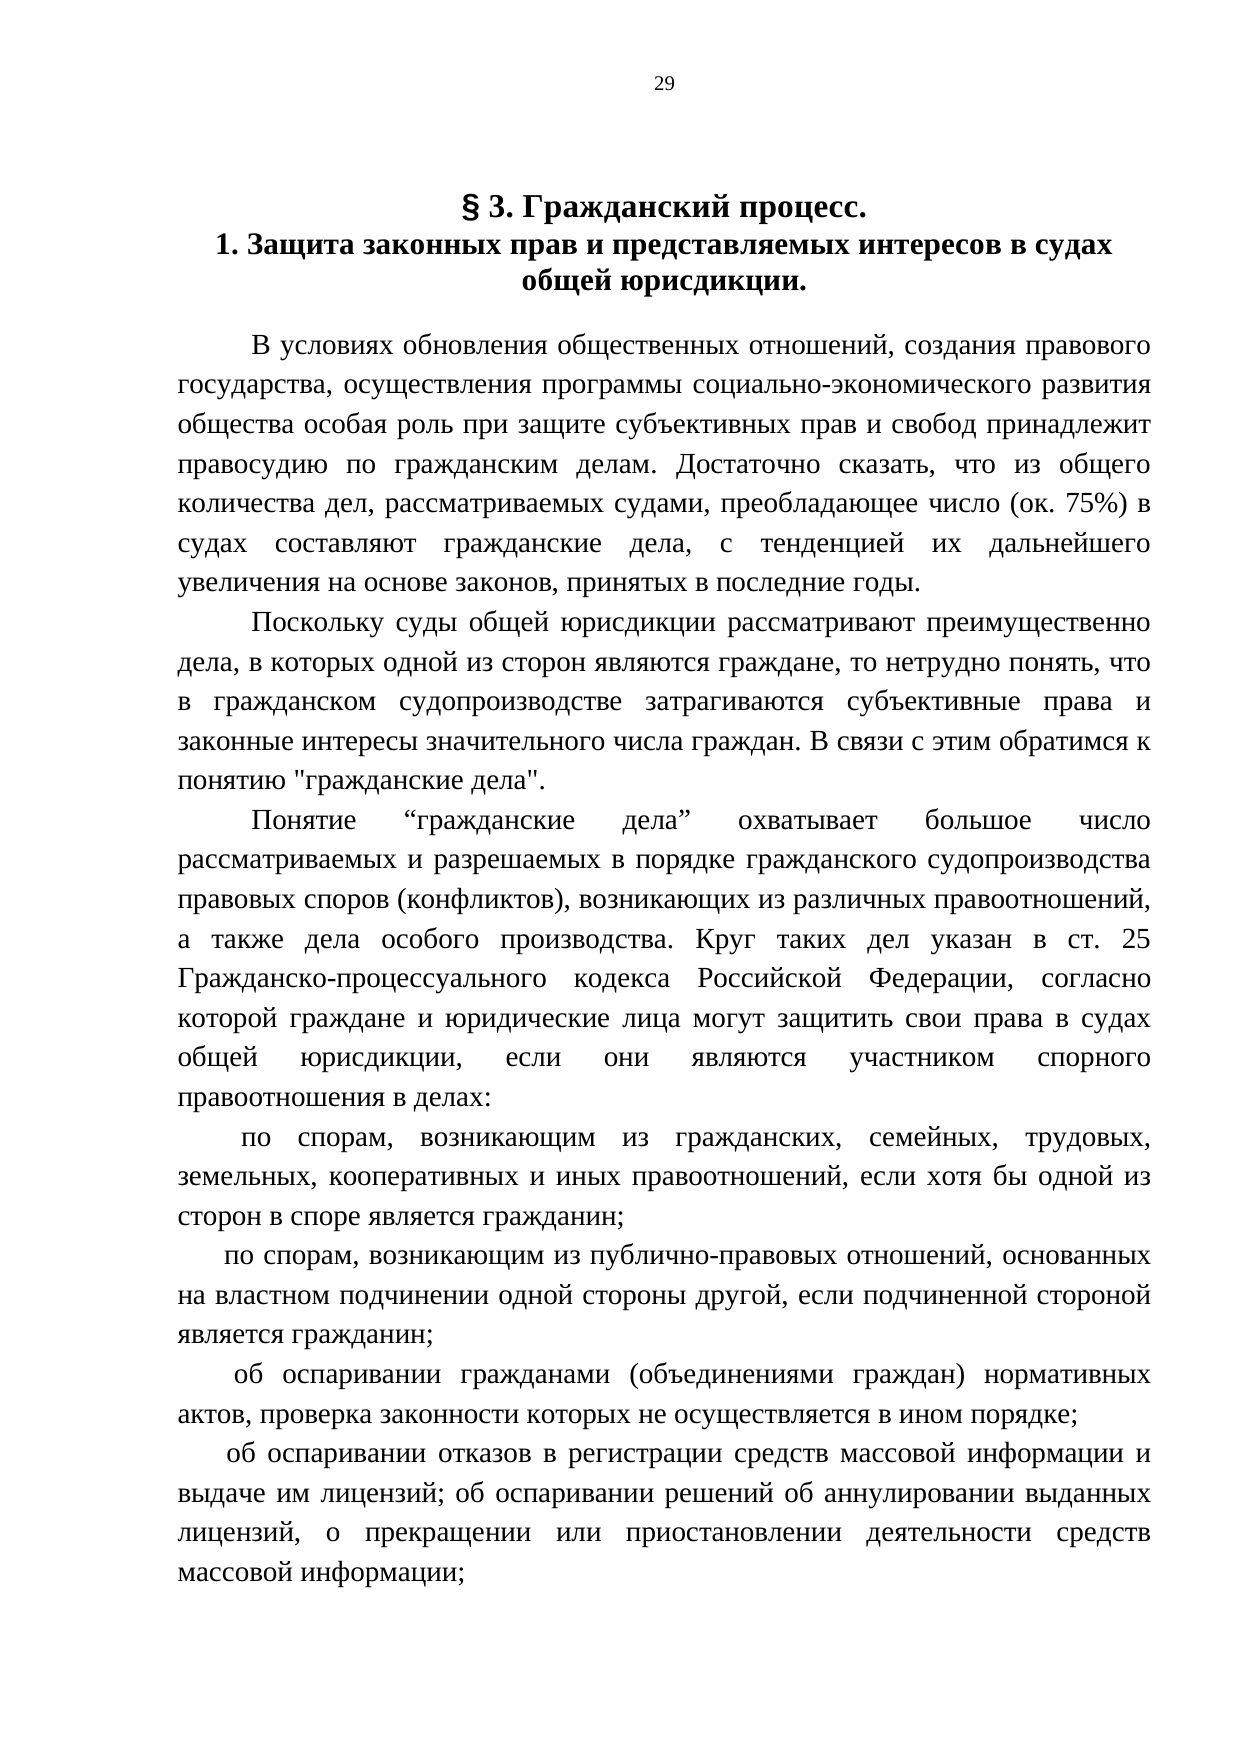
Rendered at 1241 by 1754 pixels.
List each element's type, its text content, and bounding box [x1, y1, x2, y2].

list об оспаривании отказов в регистрации средств массовой информации и выдаче им лицензий; об оспаривании решений об аннулировании выданных лицензий, о прекращении или приостановлении деятельности средств массовой информации; [177, 1431, 1152, 1589]
list по спорам, возникающим из гражданских, семейных, трудовых, земельных, кооперативных и иных правоотношений, если хотя бы одной из сторон в споре является гражданин; [177, 1114, 1152, 1233]
text Поскольку суды общей юрисдикции рассматривают преимущественно дела, в которых одной из сторон являются граждане, то нетрудно понять, что в гражданском судопроизводстве затрагиваются субъективные права и законные интересы значительного числа граждан. В связи с этим обратимся к понятию "гражданские дела". [177, 600, 1152, 798]
text 1. Защита законных прав и представляемых интересов в судах общей юрисдикции. [177, 225, 1152, 298]
list об оспаривании гражданами (объединениями граждан) нормативных актов, проверка законности которых не осуществляется в ином порядке; [177, 1352, 1152, 1431]
list по спорам, возникающим из публично-правовых отношений, основанных на властном подчинении одной стороны другой, если подчиненной стороной является гражданин; [177, 1233, 1152, 1352]
text Понятие “гражданские дела” охватывает большое число рассматриваемых и разрешаемых в порядке гражданского судопроизводства правовых споров (конфликтов), возникающих из различных правоотношений, а также дела особого производства. Круг таких дел указан в ст. 25 Гражданско-процессуального кодекса Российской Федерации, согласно которой граждане и юридические лица могут защитить свои права в судах общей юрисдикции, если они являются участником спорного правоотношения в делах: [177, 798, 1152, 1114]
text 3. Гражданский процесс. [177, 186, 1152, 225]
text В условиях обновления общественных отношений, создания правового государства, осуществления программы социально-экономического развития общества особая роль при защите субъективных прав и свобод принадлежит правосудию по гражданским делам. Достаточно сказать, что из общего количества дел, рассматриваемых судами, преобладающее число (ок. 75%) в судах составляют гражданские дела, с тенденцией их дальнейшего увеличения на основе законов, принятых в последние годы. [177, 323, 1152, 600]
